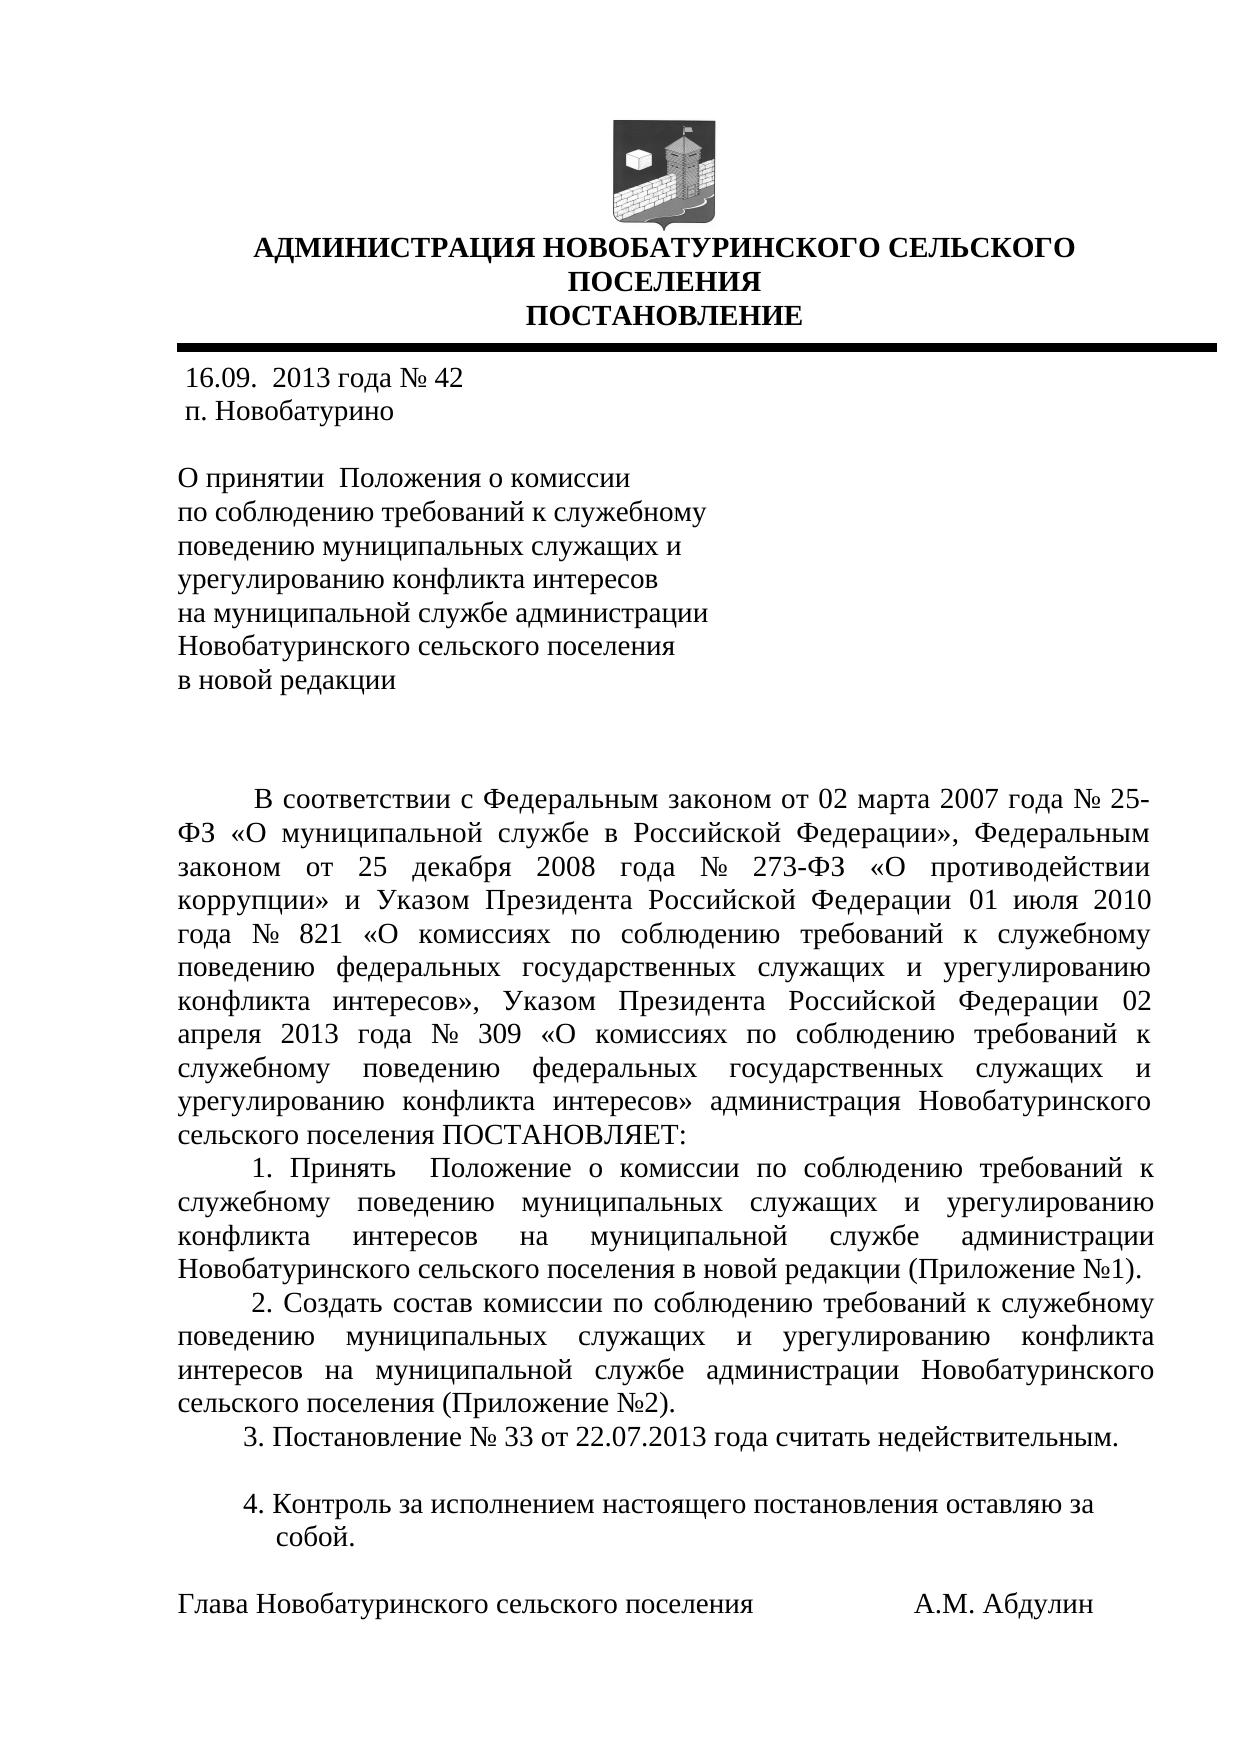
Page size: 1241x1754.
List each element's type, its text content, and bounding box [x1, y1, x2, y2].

text Глава Новобатуринского сельского поселения А.М. Абдулин [177, 1587, 1155, 1620]
text 3. Постановление № 33 от 22.07.2013 года считать недействительным. [177, 1419, 1155, 1452]
text 1. Принять Положение о комиссии по соблюдению требований к служебному поведению муниципальных служащих и урегулированию конфликта интересов на муниципальной службе администрации Новобатуринского сельского поселения в новой редакции (Приложение №1). [177, 1151, 1155, 1285]
text 16.09. 2013 года № 42 [140, 360, 1096, 393]
text на муниципальной службе администрации [177, 595, 1155, 628]
text урегулированию конфликта интересов [177, 561, 1155, 595]
text п. Новобатурино [177, 393, 1152, 427]
text АДМИНИСТРАЦИЯ НОВОБАТУРИНСКОГО СЕЛЬСКОГО ПОСЕЛЕНИЯ [177, 231, 1152, 298]
text В соответствии с Федеральным законом от 02 марта 2007 года № 25-ФЗ «О муниципальной службе в Российской Федерации», Федеральным законом от 25 декабря 2008 года № 273-ФЗ «О противодействии коррупции» и Указом Президента Российской Федерации 01 июля 2010 года № 821 «О комиссиях по соблюдению требований к служебному поведению федеральных государственных служащих и урегулированию конфликта интересов», Указом Президента Российской Федерации 02 апреля 2013 года № 309 «О комиссиях по соблюдению требований к служебному поведению федеральных государственных служащих и урегулированию конфликта интересов» администрация Новобатуринского сельского поселения ПОСТАНОВЛЯЕТ: [177, 782, 1152, 1151]
picture [612, 118, 717, 231]
text ПОСТАНОВЛЕНИЕ [177, 298, 1152, 331]
text Новобатуринского сельского поселения [177, 628, 1155, 662]
text 4. Контроль за исполнением настоящего постановления оставляю за [177, 1486, 1155, 1519]
text по соблюдению требований к служебному [177, 494, 1155, 528]
text О принятии Положения о комиссии [177, 461, 1155, 494]
text в новой редакции [177, 662, 1155, 695]
text собой. [177, 1519, 1155, 1553]
text 2. Создать состав комиссии по соблюдению требований к служебному поведению муниципальных служащих и урегулированию конфликта интересов на муниципальной службе администрации Новобатуринского сельского поселения (Приложение №2). [177, 1285, 1155, 1419]
text поведению муниципальных служащих и [177, 528, 1155, 561]
